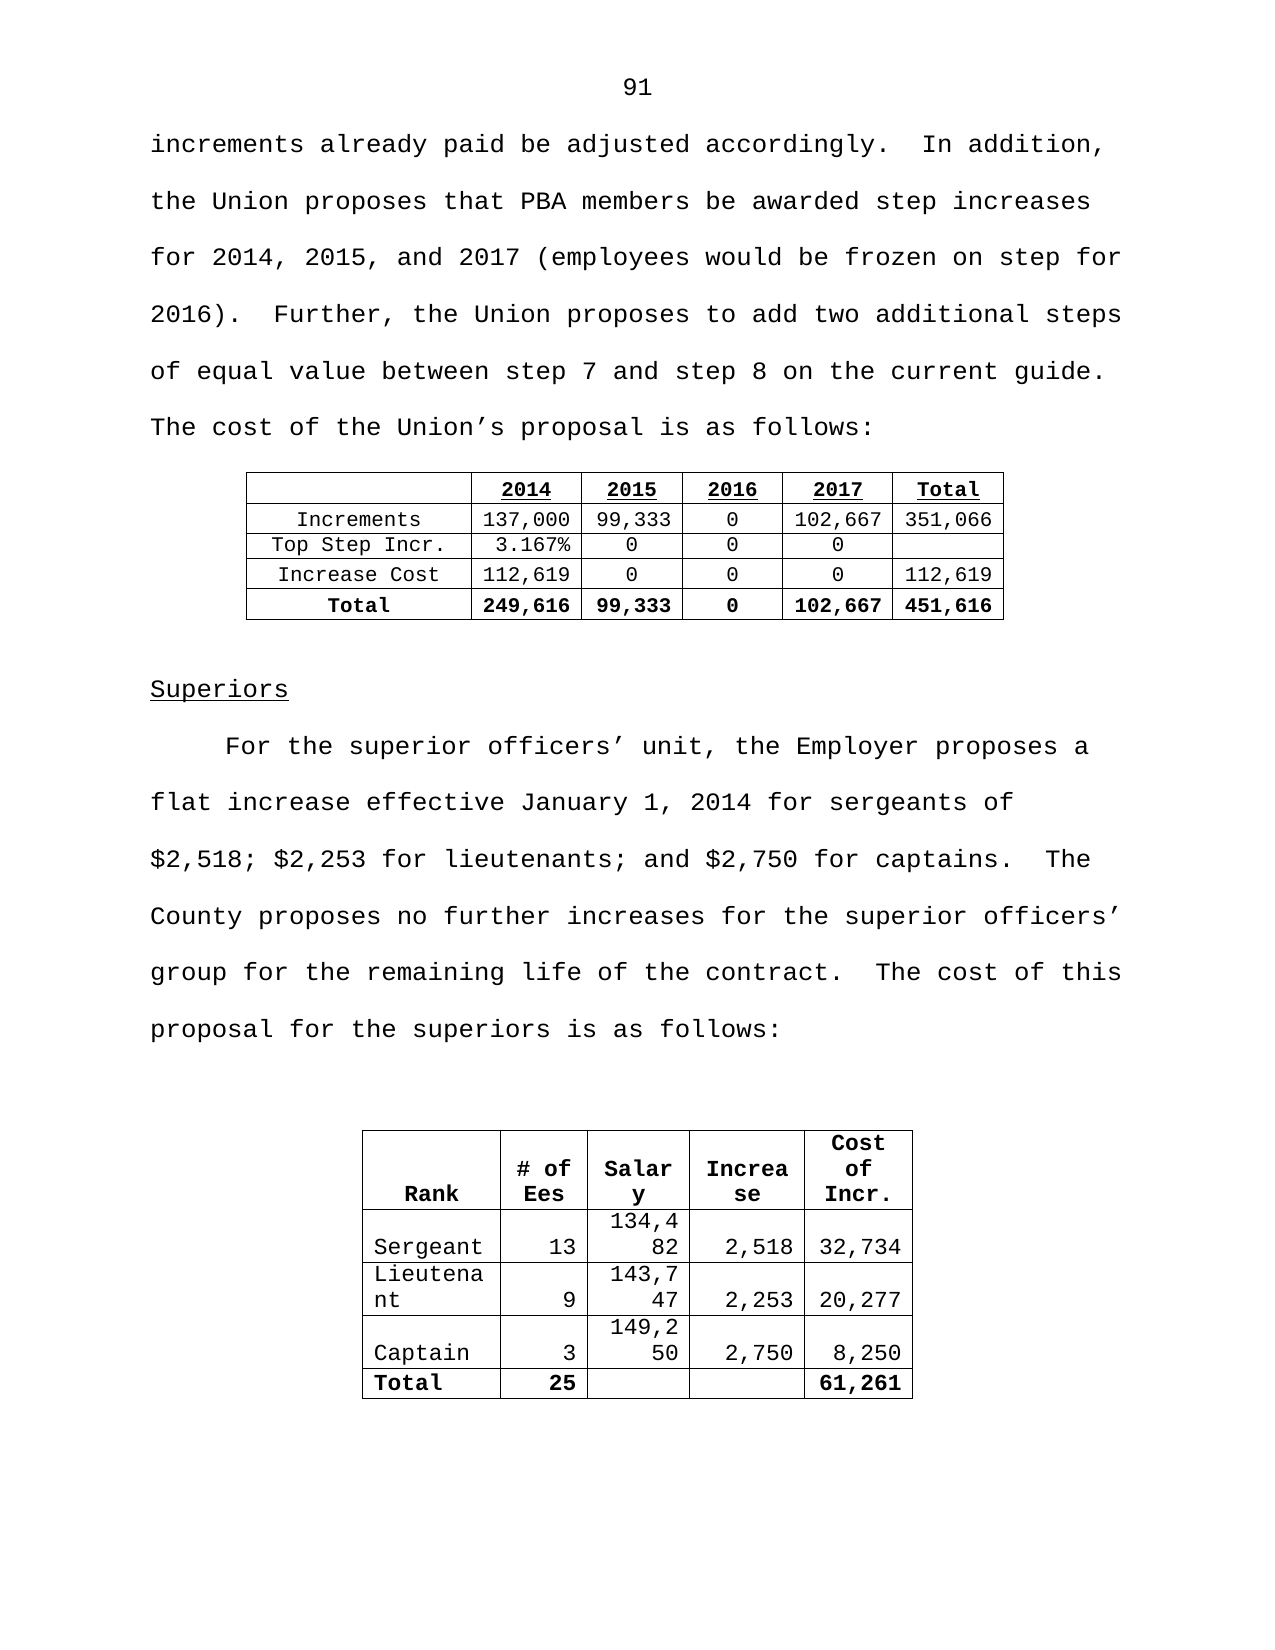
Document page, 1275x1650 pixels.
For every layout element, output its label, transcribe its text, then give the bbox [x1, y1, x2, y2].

table_header Salary [588, 1131, 689, 1209]
table_cell 0 [683, 504, 782, 533]
table_cell 0 [683, 589, 782, 619]
table_cell 3.167% [472, 534, 581, 558]
table_cell 0 [783, 534, 892, 558]
table_cell 20,277 [805, 1263, 912, 1314]
table_cell 13 [501, 1210, 587, 1262]
table_cell 0 [683, 534, 782, 558]
table_cell 8,250 [805, 1316, 912, 1367]
table_header [247, 473, 471, 503]
table_header # of Ees [501, 1131, 587, 1209]
table_cell [588, 1369, 689, 1397]
table_cell 9 [501, 1263, 587, 1314]
table_cell 149,250 [588, 1316, 689, 1367]
table_cell [690, 1369, 804, 1397]
table_cell Top Step Incr. [247, 534, 471, 558]
table_header Total [893, 473, 1003, 503]
table_header 2015 [582, 473, 682, 503]
table_cell 102,667 [783, 504, 892, 533]
table_header 2014 [472, 473, 581, 503]
table_cell 0 [582, 559, 682, 588]
text Superiors [150, 677, 1125, 705]
table_cell 351,066 [893, 504, 1003, 533]
table_cell 112,619 [472, 559, 581, 588]
table_cell Captain [363, 1316, 500, 1367]
text For the superior officers’ unit, the Employer proposes a flat increase effective January 1, 2014 for sergeants of $2,518; $2,253 for lieutenants; and $2,750 for captains. The County proposes no further increases for the superior officers’ group for the remaining life of the contract. The cost of this proposal for the superiors is as follows: [150, 733, 1125, 1045]
table_header Cost of Incr. [805, 1131, 912, 1209]
table_cell 0 [683, 559, 782, 588]
table_cell 102,667 [783, 589, 892, 619]
table_cell Total [247, 589, 471, 619]
table_cell 25 [501, 1369, 587, 1397]
table_cell 2,518 [690, 1210, 804, 1262]
table_cell 2,750 [690, 1316, 804, 1367]
table_header Rank [363, 1131, 500, 1209]
table_cell 3 [501, 1316, 587, 1367]
table_cell 112,619 [893, 559, 1003, 588]
table_cell Total [363, 1369, 500, 1397]
table_cell 134,482 [588, 1210, 689, 1262]
table_cell 143,747 [588, 1263, 689, 1314]
table_cell 32,734 [805, 1210, 912, 1262]
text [150, 132, 1125, 443]
table_cell 451,616 [893, 589, 1003, 619]
table_cell [893, 534, 1003, 558]
table_cell Sergeant [363, 1210, 500, 1262]
table_header 2017 [783, 473, 892, 503]
table_cell 249,616 [472, 589, 581, 619]
table_header Increase [690, 1131, 804, 1209]
table_cell Increments [247, 504, 471, 533]
table_cell Increase Cost [247, 559, 471, 588]
table_header 2016 [683, 473, 782, 503]
table_cell 0 [582, 534, 682, 558]
table_cell 137,000 [472, 504, 581, 533]
table_cell 2,253 [690, 1263, 804, 1314]
table_cell 99,333 [582, 589, 682, 619]
table_cell 61,261 [805, 1369, 912, 1397]
table_cell 0 [783, 559, 892, 588]
table_cell Lieutenant [363, 1263, 500, 1314]
table_cell 99,333 [582, 504, 682, 533]
